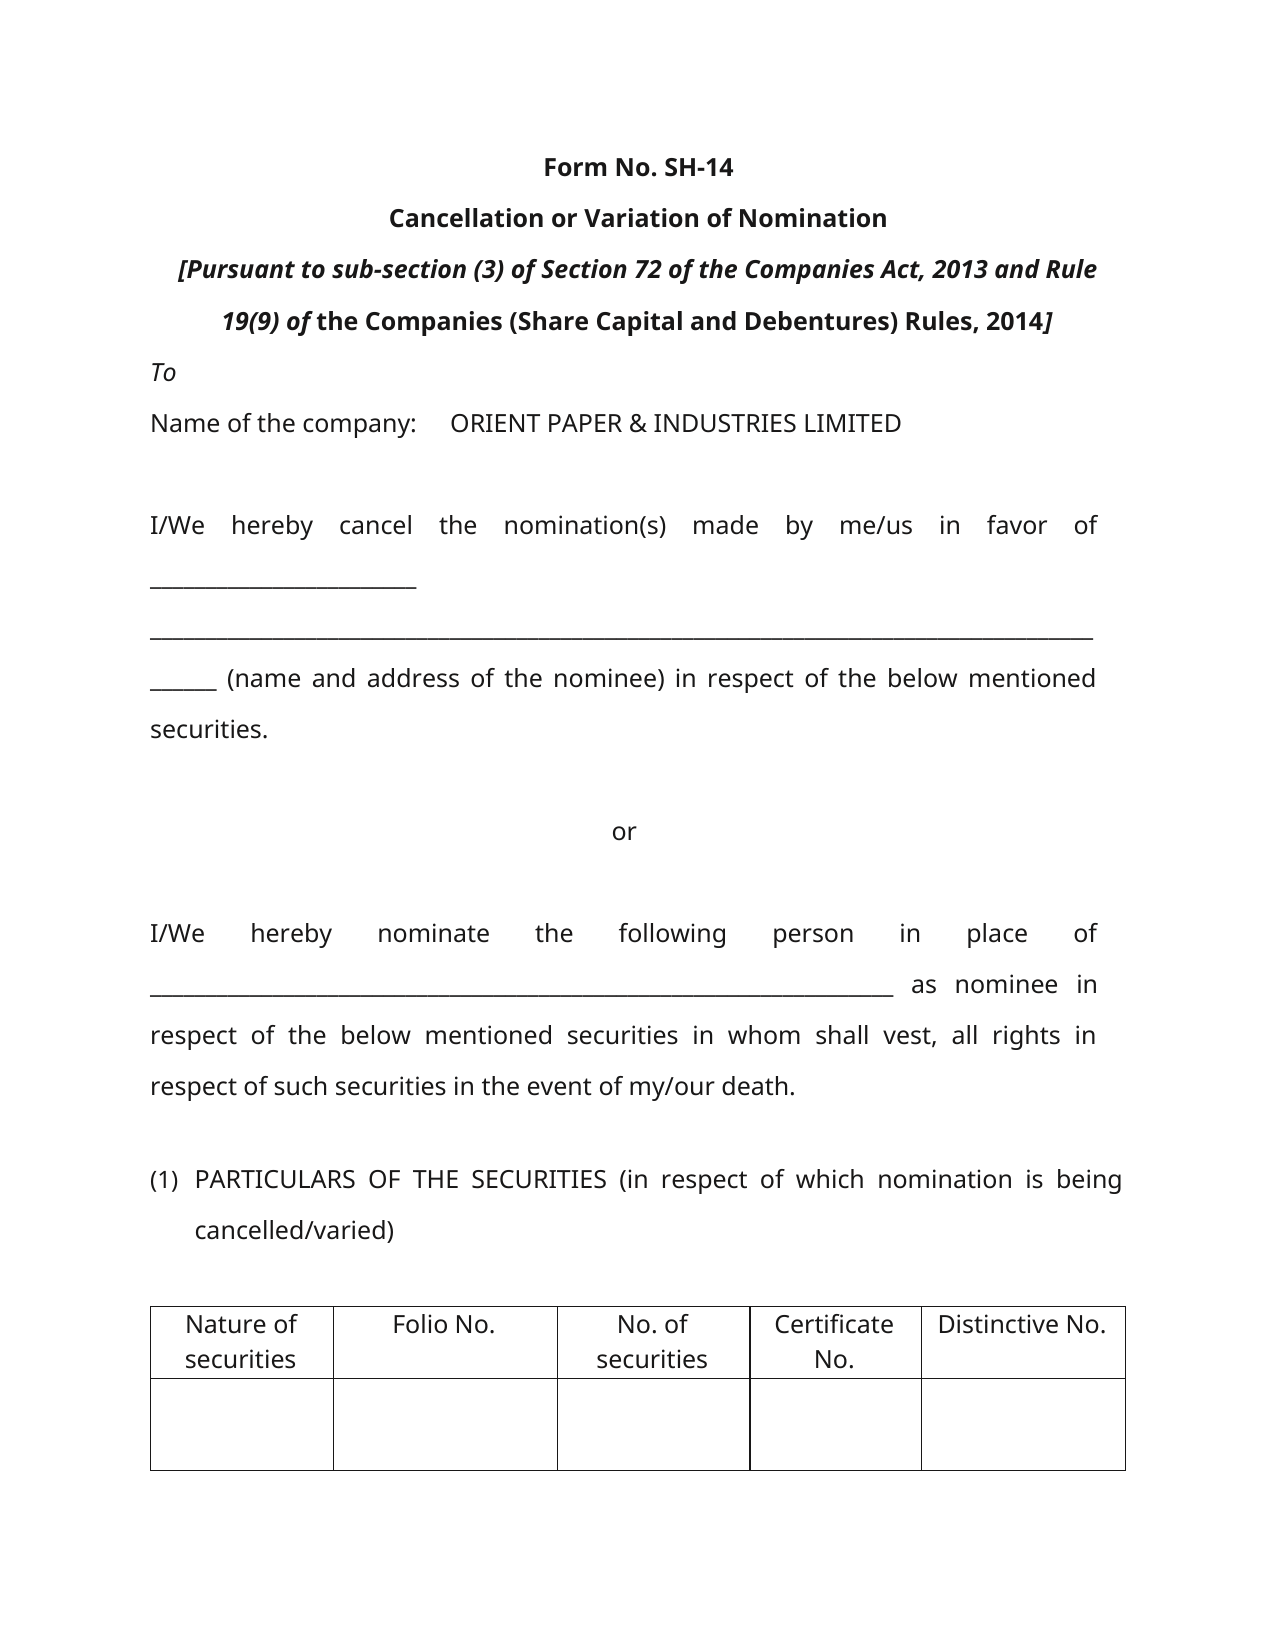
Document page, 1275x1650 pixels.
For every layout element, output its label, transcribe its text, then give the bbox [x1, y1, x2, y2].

table_header Distinctive No. [922, 1307, 1125, 1378]
table_cell [751, 1379, 921, 1469]
text or [150, 813, 1098, 848]
table_cell [151, 1379, 333, 1469]
text Cancellation or Variation of Nomination [152, 201, 1125, 235]
table_cell [922, 1379, 1125, 1469]
text To [150, 354, 1093, 388]
text [Pursuant to sub-section (3) of Section 72 of the Companies Act, 2013 and Rule 19(9) of the Companies (Share Capital and Debentures) Rules, 2014] [151, 252, 1125, 337]
text I/We hereby cancel the nomination(s) made by me/us in favor of ________________________ ___________________________________________________________________________________________ (name and address of the nominee) in respect of the below mentioned securities. [150, 507, 1098, 746]
table_cell [558, 1379, 749, 1469]
table_cell [334, 1379, 557, 1469]
list PARTICULARS OF THE SECURITIES (in respect of which nomination is being cancelled/varied) [150, 1162, 1124, 1247]
text Form No. SH-14 [152, 150, 1125, 184]
table_header Certificate No. [751, 1307, 921, 1378]
table_header No. of securities [558, 1307, 749, 1378]
table_header Folio No. [334, 1307, 557, 1378]
text Name of the company: ORIENT PAPER & INDUSTRIES LIMITED [150, 405, 1125, 439]
table_header Nature of securities [151, 1307, 333, 1378]
text I/We hereby nominate the following person in place of ___________________________________________________________________ as nominee in respect of the below mentioned securities in whom shall vest, all rights in respect of such securities in the event of my/our death. [150, 916, 1098, 1103]
